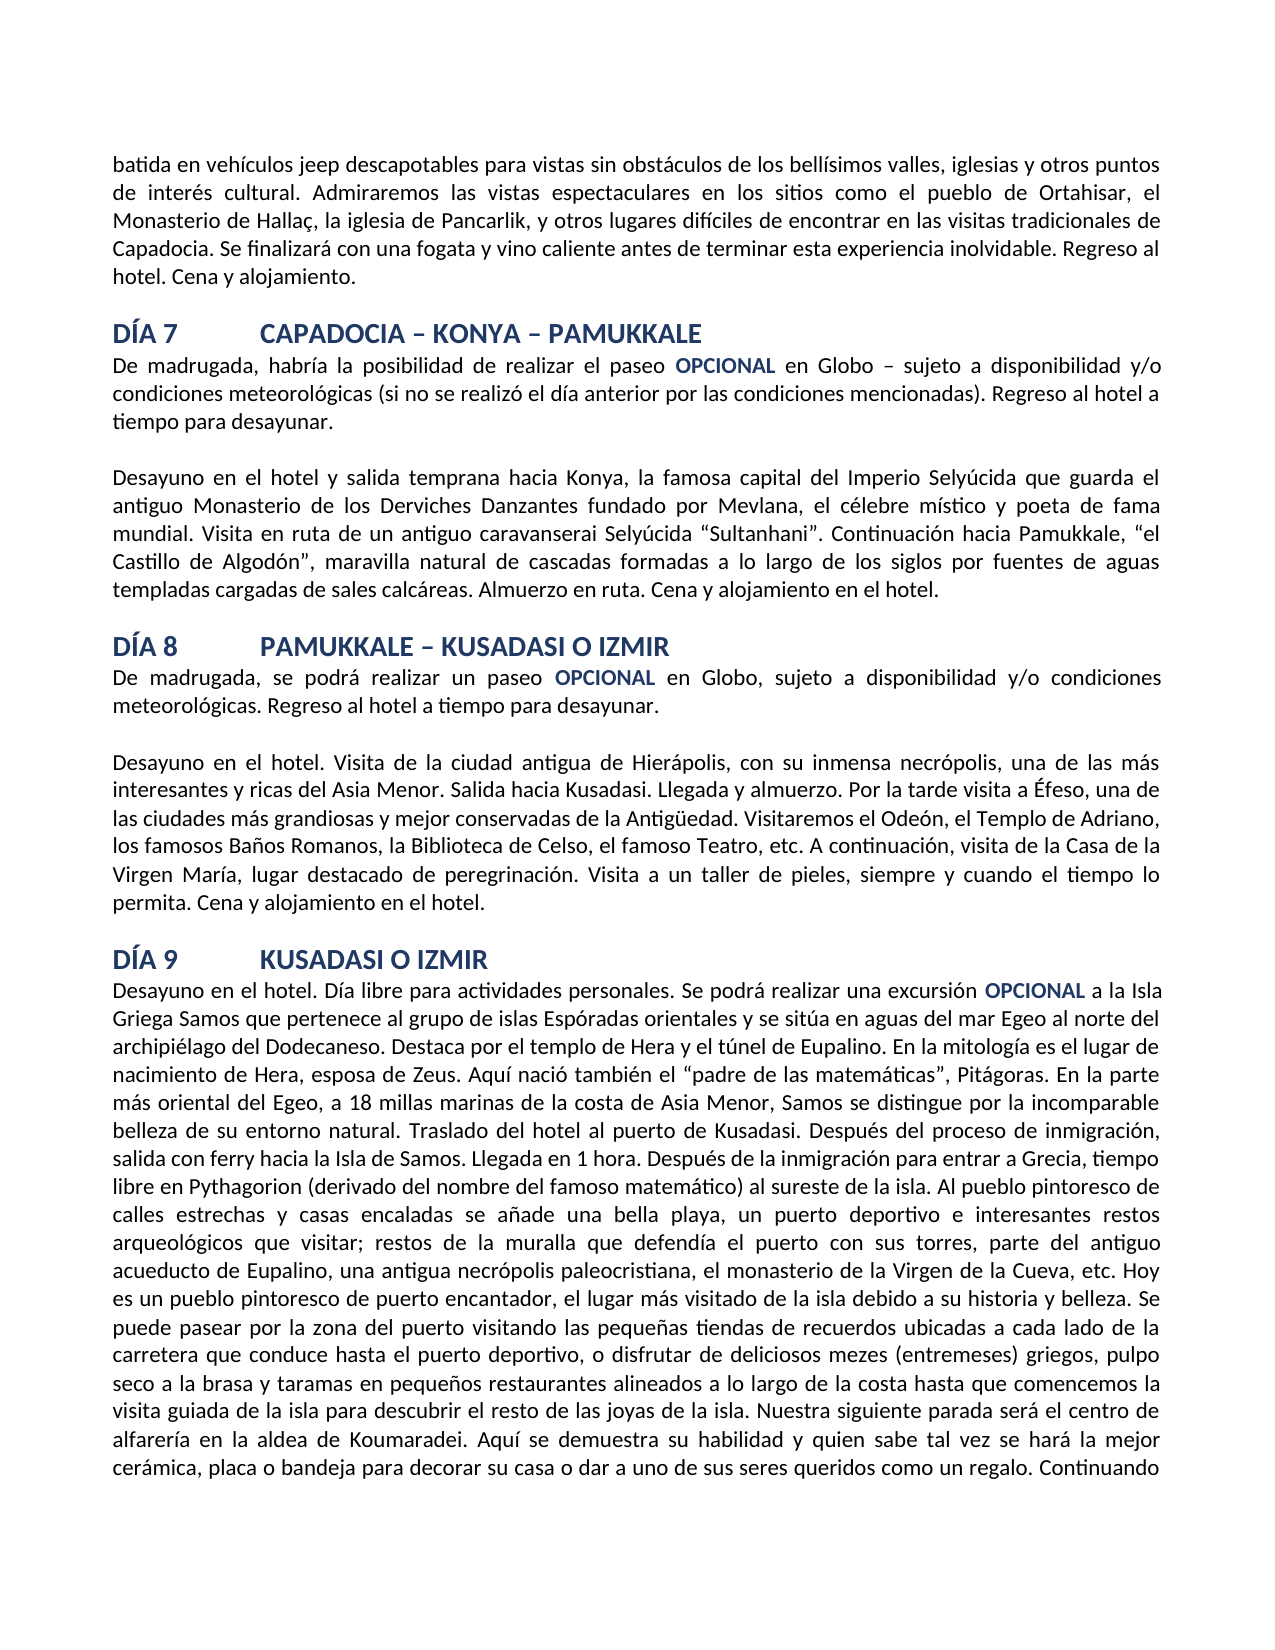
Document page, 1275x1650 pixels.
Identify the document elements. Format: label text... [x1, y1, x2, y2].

text Desayuno en el hotel. Visita de la ciudad antigua de Hierápolis, con su inmensa necrópolis, una de las más interesantes y ricas del Asia Menor. Salida hacia Kusadasi. Llegada y almuerzo. Por la tarde visita a Éfeso, una de las ciudades más grandiosas y mejor conservadas de la Antigüedad. Visitaremos el Odeón, el Templo de Adriano, los famosos Baños Romanos, la Biblioteca de Celso, el famoso Teatro, etc. A continuación, visita de la Casa de la Virgen María, lugar destacado de peregrinación. Visita a un taller de pieles, siempre y cuando el tiempo lo permita. Cena y alojamiento en el hotel. [112, 748, 1162, 916]
text DÍA 9 KUSADASI O IZMIR [112, 941, 1162, 976]
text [112, 150, 1162, 290]
text DÍA 8 PAMUKKALE – KUSADASI O IZMIR [112, 628, 1162, 663]
text De madrugada, se podrá realizar un paseo OPCIONAL en Globo, sujeto a disponibilidad y/o condiciones meteorológicas. Regreso al hotel a tiempo para desayunar. [112, 663, 1162, 719]
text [112, 976, 1162, 1481]
text DÍA 7 CAPADOCIA – KONYA – PAMUKKALE [112, 315, 1162, 351]
text Desayuno en el hotel y salida temprana hacia Konya, la famosa capital del Imperio Selyúcida que guarda el antiguo Monasterio de los Derviches Danzantes fundado por Mevlana, el célebre místico y poeta de fama mundial. Visita en ruta de un antiguo caravanserai Selyúcida “Sultanhani”. Continuación hacia Pamukkale, “el Castillo de Algodón”, maravilla natural de cascadas formadas a lo largo de los siglos por fuentes de aguas templadas cargadas de sales calcáreas. Almuerzo en ruta. Cena y alojamiento en el hotel. [112, 463, 1162, 603]
